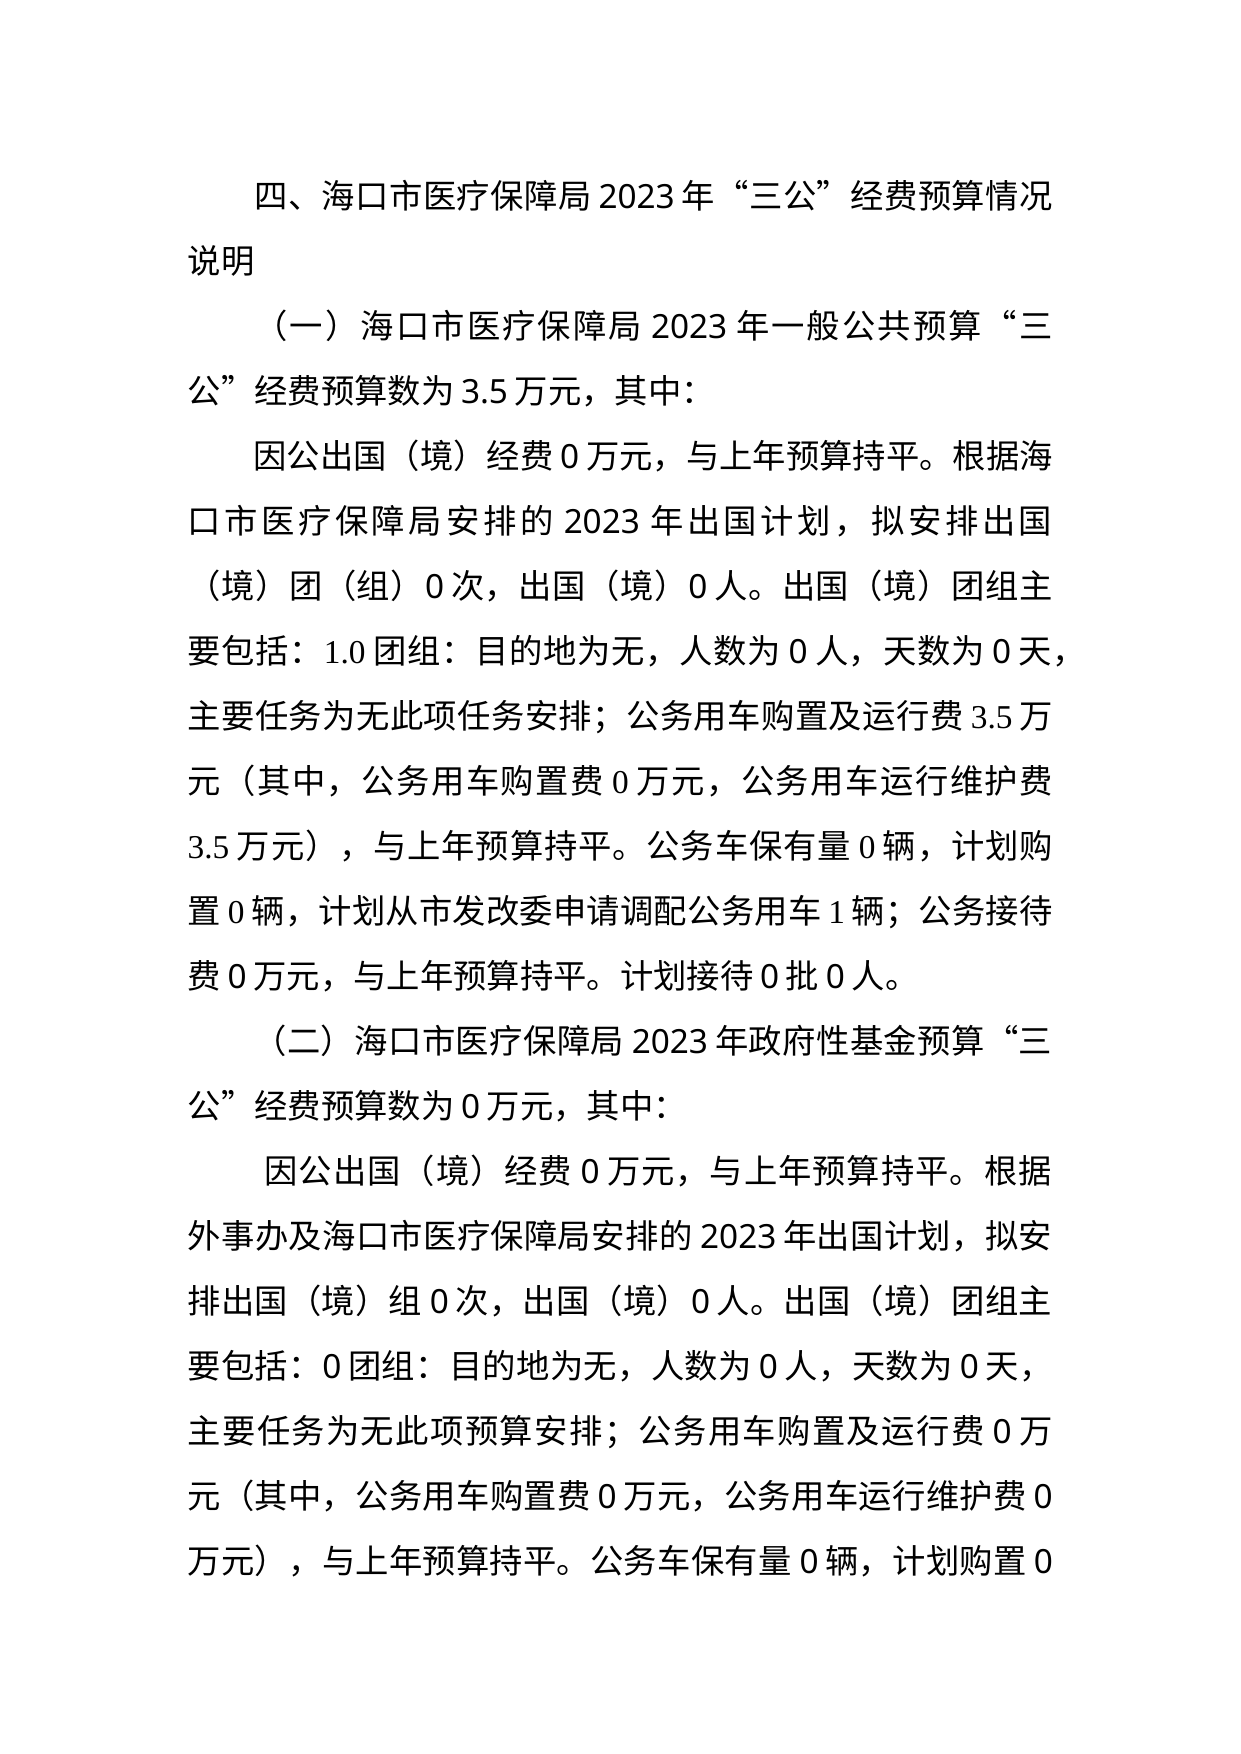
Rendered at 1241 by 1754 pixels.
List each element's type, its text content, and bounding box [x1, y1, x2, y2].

text （一）海口市医疗保障局2023年一般公共预算“三公”经费预算数为3.5万元，其中： [187, 292, 1053, 422]
text （二）海口市医疗保障局2023年政府性基金预算“三公”经费预算数为0万元，其中： [187, 1007, 1053, 1137]
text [187, 1137, 1053, 1592]
text 四、海口市医疗保障局2023年“三公”经费预算情况说明 [187, 162, 1053, 292]
text 因公出国（境）经费0万元，与上年预算持平。根据海口市医疗保障局安排的2023年出国计划，拟安排出国（境）团（组）0次，出国（境）0人。出国（境）团组主要包括：1.0团组：目的地为无，人数为0人，天数为0天，主要任务为无此项任务安排；公务用车购置及运行费3.5万元（其中，公务用车购置费0万元，公务用车运行维护费3.5万元），与上年预算持平。公务车保有量0辆，计划购置0辆，计划从市发改委申请调配公务用车1辆；公务接待费0万元，与上年预算持平。计划接待0批0人。 [187, 422, 1053, 1007]
